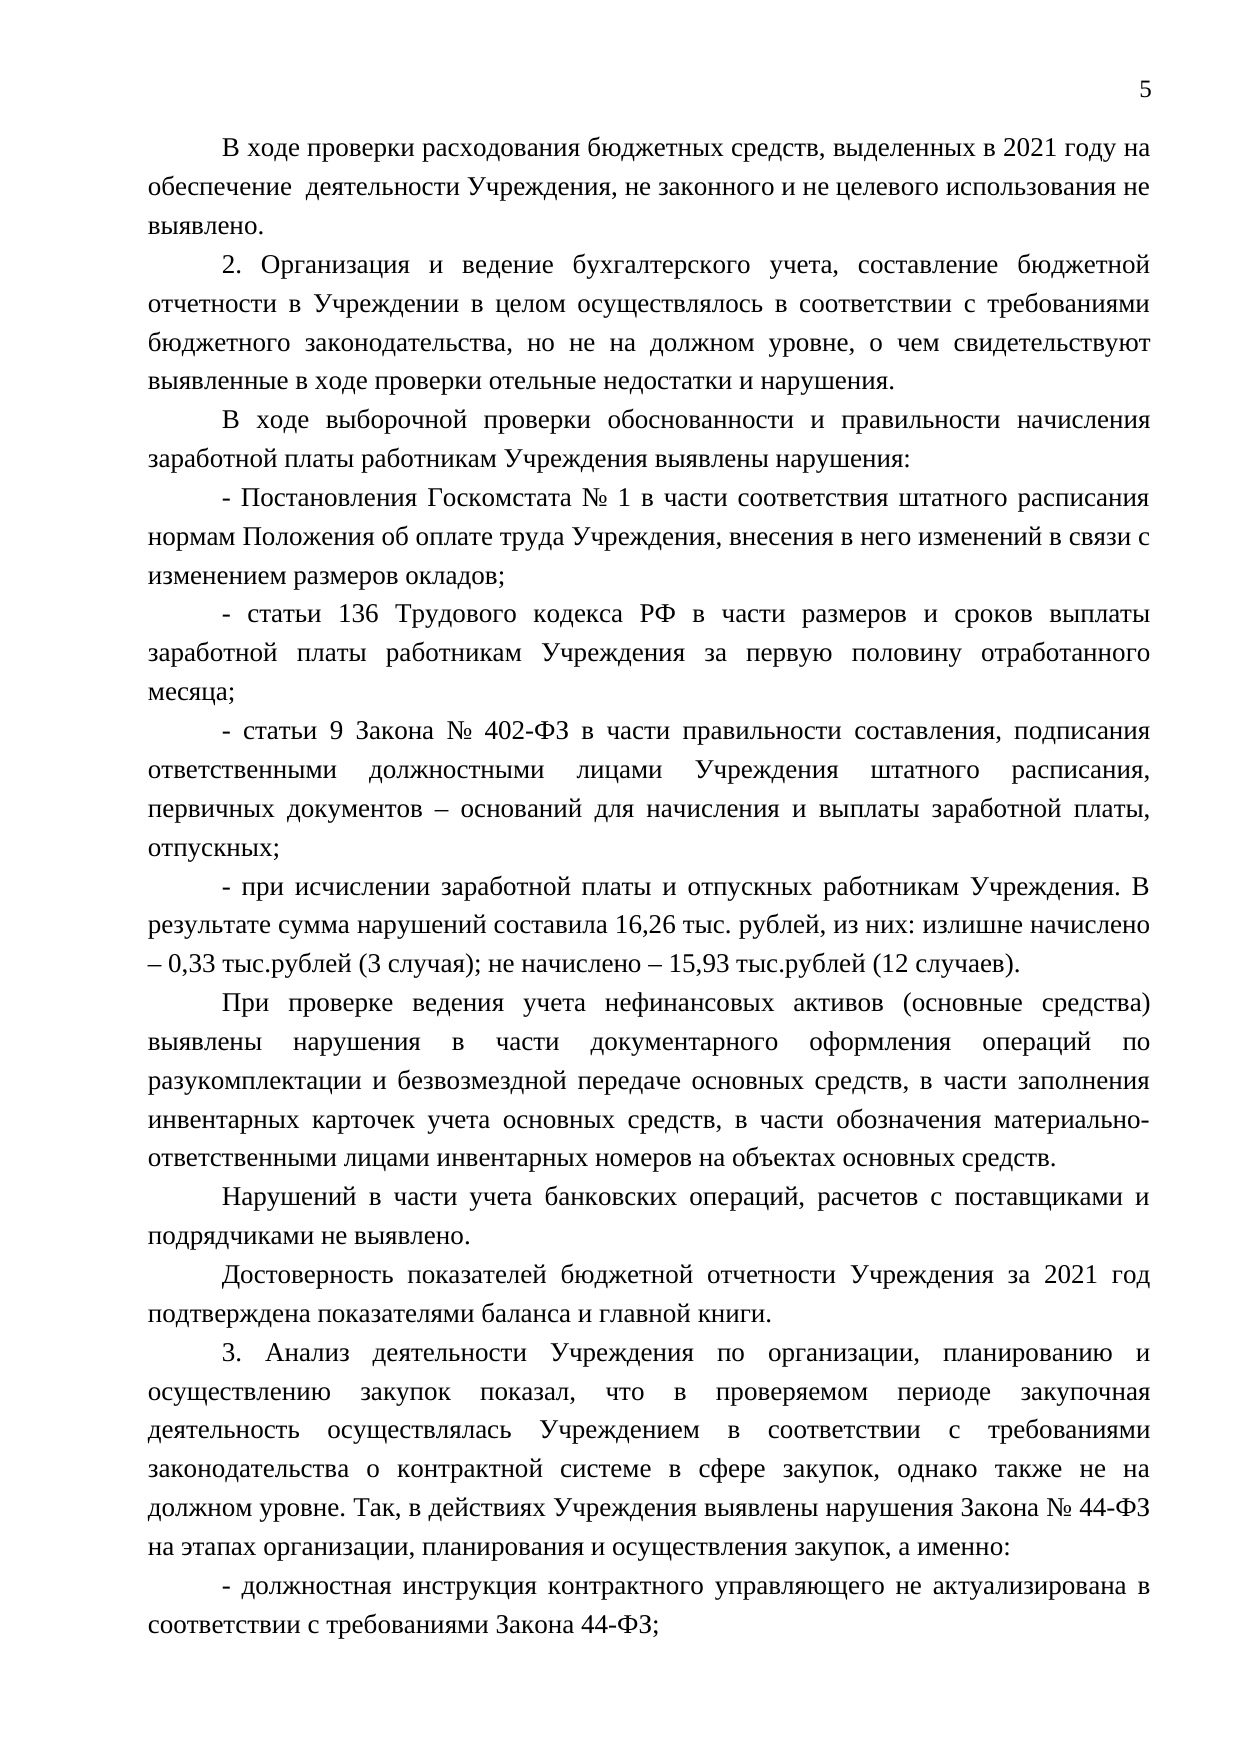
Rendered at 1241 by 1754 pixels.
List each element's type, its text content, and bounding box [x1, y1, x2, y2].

text В ходе проверки расходования бюджетных средств, выделенных в 2021 году на обеспечение деятельности Учреждения, не законного и не целевого использования не выявлено. [148, 131, 1152, 240]
text 3. Анализ деятельности Учреждения по организации, планированию и осуществлению закупок показал, что в проверяемом периоде закупочная деятельность осуществлялась Учреждением в соответствии с требованиями законодательства о контрактной системе в сфере закупок, однако также не на должном уровне. Так, в действиях Учреждения выявлены нарушения Закона № 44-ФЗ на этапах организации, планирования и осуществления закупок, а именно: [148, 1336, 1152, 1561]
text При проверке ведения учета нефинансовых активов (основные средства) выявлены нарушения в части документарного оформления операций по разукомплектации и безвозмездной передаче основных средств, в части заполнения инвентарных карточек учета основных средств, в части обозначения материально-ответственными лицами инвентарных номеров на объектах основных средств. [148, 986, 1152, 1173]
text - при исчислении заработной платы и отпускных работникам Учреждения. В результате сумма нарушений составила 16,26 тыс. рублей, из них: излишне начислено – 0,33 тыс.рублей (3 случая); не начислено – 15,93 тыс.рублей (12 случаев). [148, 869, 1152, 978]
text - статьи 9 Закона № 402-ФЗ в части правильности составления, подписания ответственными должностными лицами Учреждения штатного расписания, первичных документов – оснований для начисления и выплаты заработной платы, отпускных; [148, 714, 1152, 862]
text - статьи 136 Трудового кодекса РФ в части размеров и сроков выплаты заработной платы работникам Учреждения за первую половину отработанного месяца; [148, 598, 1152, 706]
text Достоверность показателей бюджетной отчетности Учреждения за 2021 год подтверждена показателями баланса и главной книги. [148, 1258, 1152, 1328]
text В ходе выборочной проверки обоснованности и правильности начисления заработной платы работникам Учреждения выявлены нарушения: [148, 403, 1152, 473]
text Нарушений в части учета банковских операций, расчетов с поставщиками и подрядчиками не выявлено. [148, 1180, 1152, 1250]
text - Постановления Госкомстата № 1 в части соответствия штатного расписания нормам Положения об оплате труда Учреждения, внесения в него изменений в связи с изменением размеров окладов; [148, 481, 1152, 590]
text 2. Организация и ведение бухгалтерского учета, составление бюджетной отчетности в Учреждении в целом осуществлялось в соответствии с требованиями бюджетного законодательства, но не на должном уровне, о чем свидетельствуют выявленные в ходе проверки отельные недостатки и нарушения. [148, 248, 1152, 396]
text - должностная инструкция контрактного управляющего не актуализирована в соответствии с требованиями Закона 44-ФЗ; [148, 1569, 1152, 1639]
